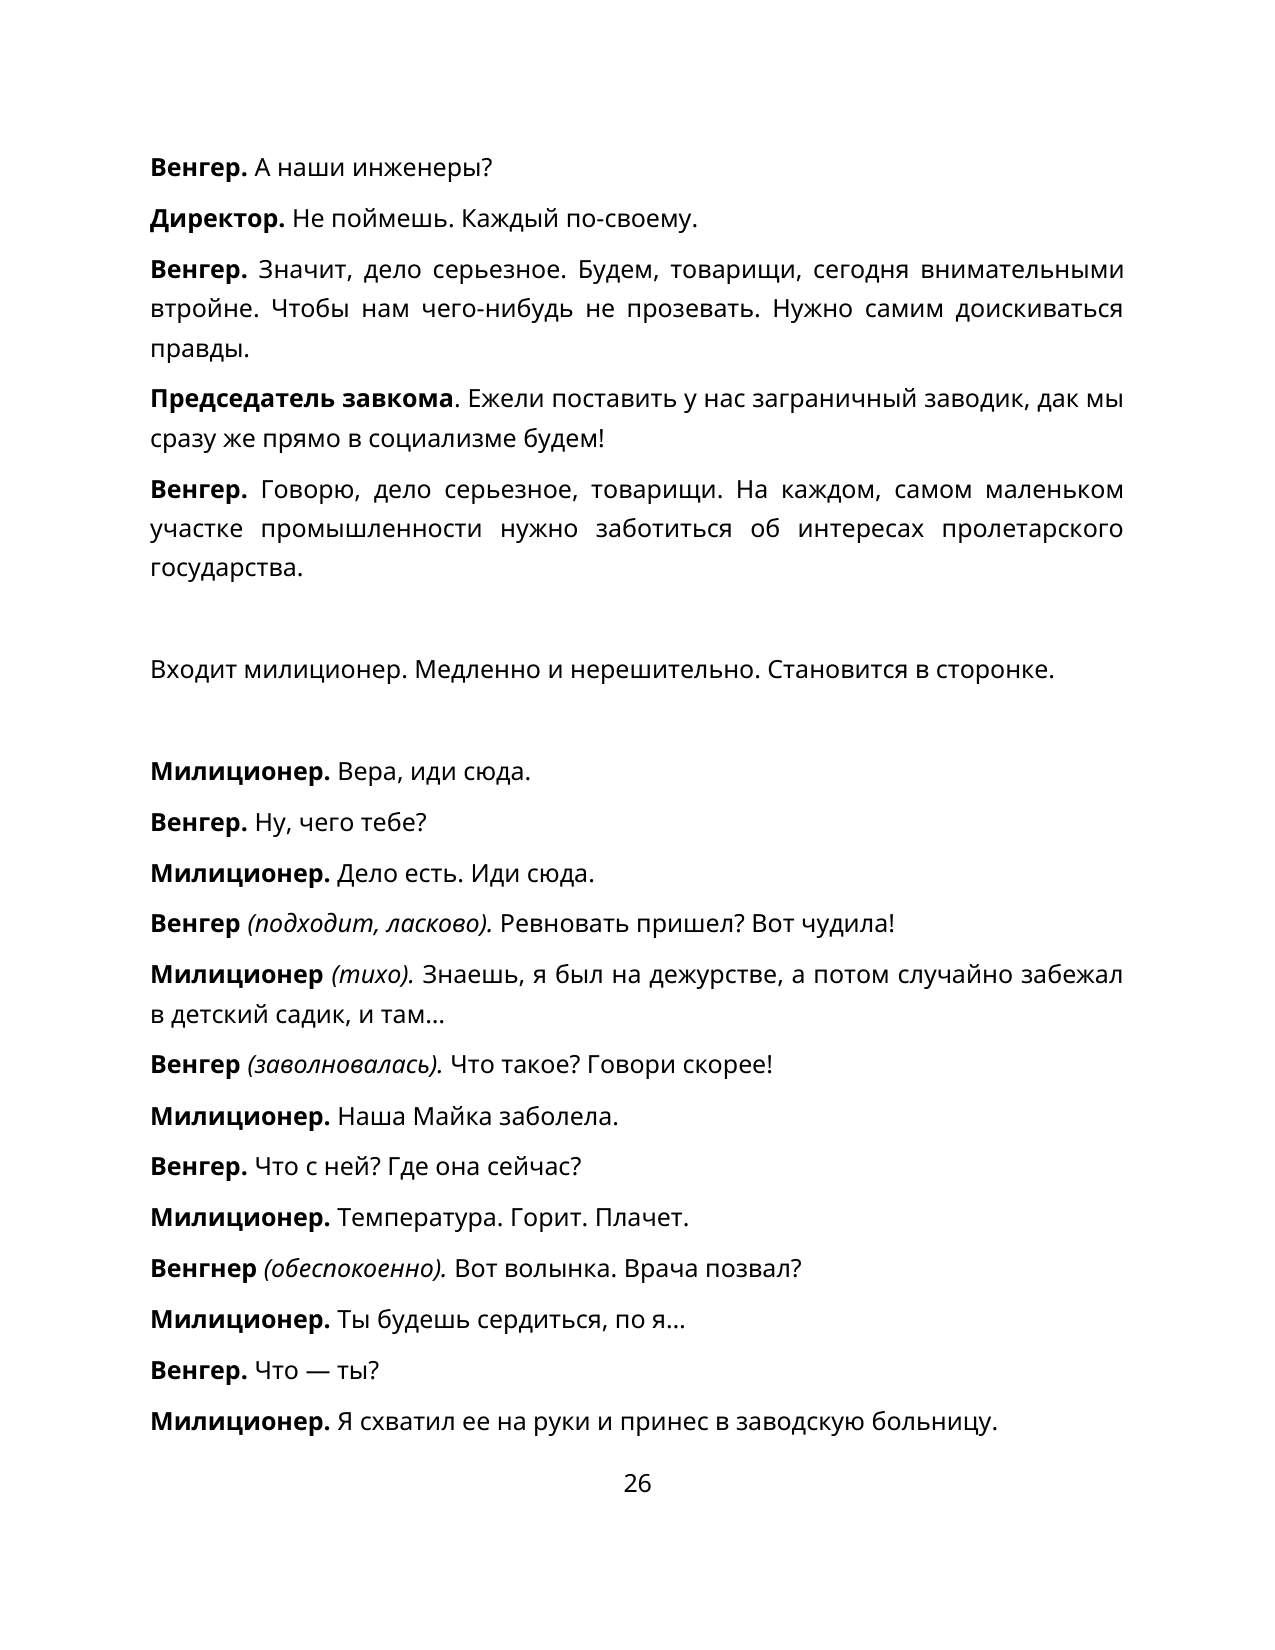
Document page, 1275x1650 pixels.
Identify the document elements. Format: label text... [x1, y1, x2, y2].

text Венгнер (обеспокоенно). Вот волынка. Врача позвал? [150, 1251, 1125, 1285]
text Милиционер. Я схватил ее на руки и принес в заводскую больницу. [150, 1404, 1125, 1438]
text Директор. Не поймешь. Каждый по-своему. [150, 201, 1125, 235]
text Венгер. А наши инженеры? [150, 150, 1125, 184]
text Венгер (заволновалась). Что такое? Говори скорее! [150, 1047, 1125, 1081]
text Венгер. Говорю, дело серьезное, товарищи. На каждом, самом маленьком участке промышленности нужно заботиться об интересах пролетарского государства. [150, 471, 1125, 584]
text Милиционер (тихо). Знаешь, я был на дежурстве, а потом случайно забежал в детский садик, и там… [150, 957, 1125, 1030]
text Милиционер. Наша Майка заболела. [150, 1098, 1125, 1132]
text Милиционер. Вера, иди сюда. [150, 753, 1125, 787]
text Милиционер. Ты будешь сердиться, по я… [150, 1302, 1125, 1336]
text Венгер. Ну, чего тебе? [150, 804, 1125, 838]
text Входит милиционер. Медленно и нерешительно. Становится в сторонке. [150, 651, 1125, 686]
text Председатель завкома. Ежели поставить у нас заграничный заводик, дак мы сразу же прямо в социализме будем! [150, 381, 1125, 454]
text Венгер. Значит, дело серьезное. Будем, товарищи, сегодня внимательными втройне. Чтобы нам чего-нибудь не прозевать. Нужно самим доискиваться правды. [150, 252, 1125, 364]
text Венгер. Что — ты? [150, 1353, 1125, 1387]
text Венгер (подходит, ласково). Ревновать пришел? Вот чудила! [150, 906, 1125, 940]
text Венгер. Что с ней? Где она сейчас? [150, 1149, 1125, 1183]
text Милиционер. Температура. Горит. Плачет. [150, 1200, 1125, 1234]
text Милиционер. Дело есть. Иди сюда. [150, 855, 1125, 889]
